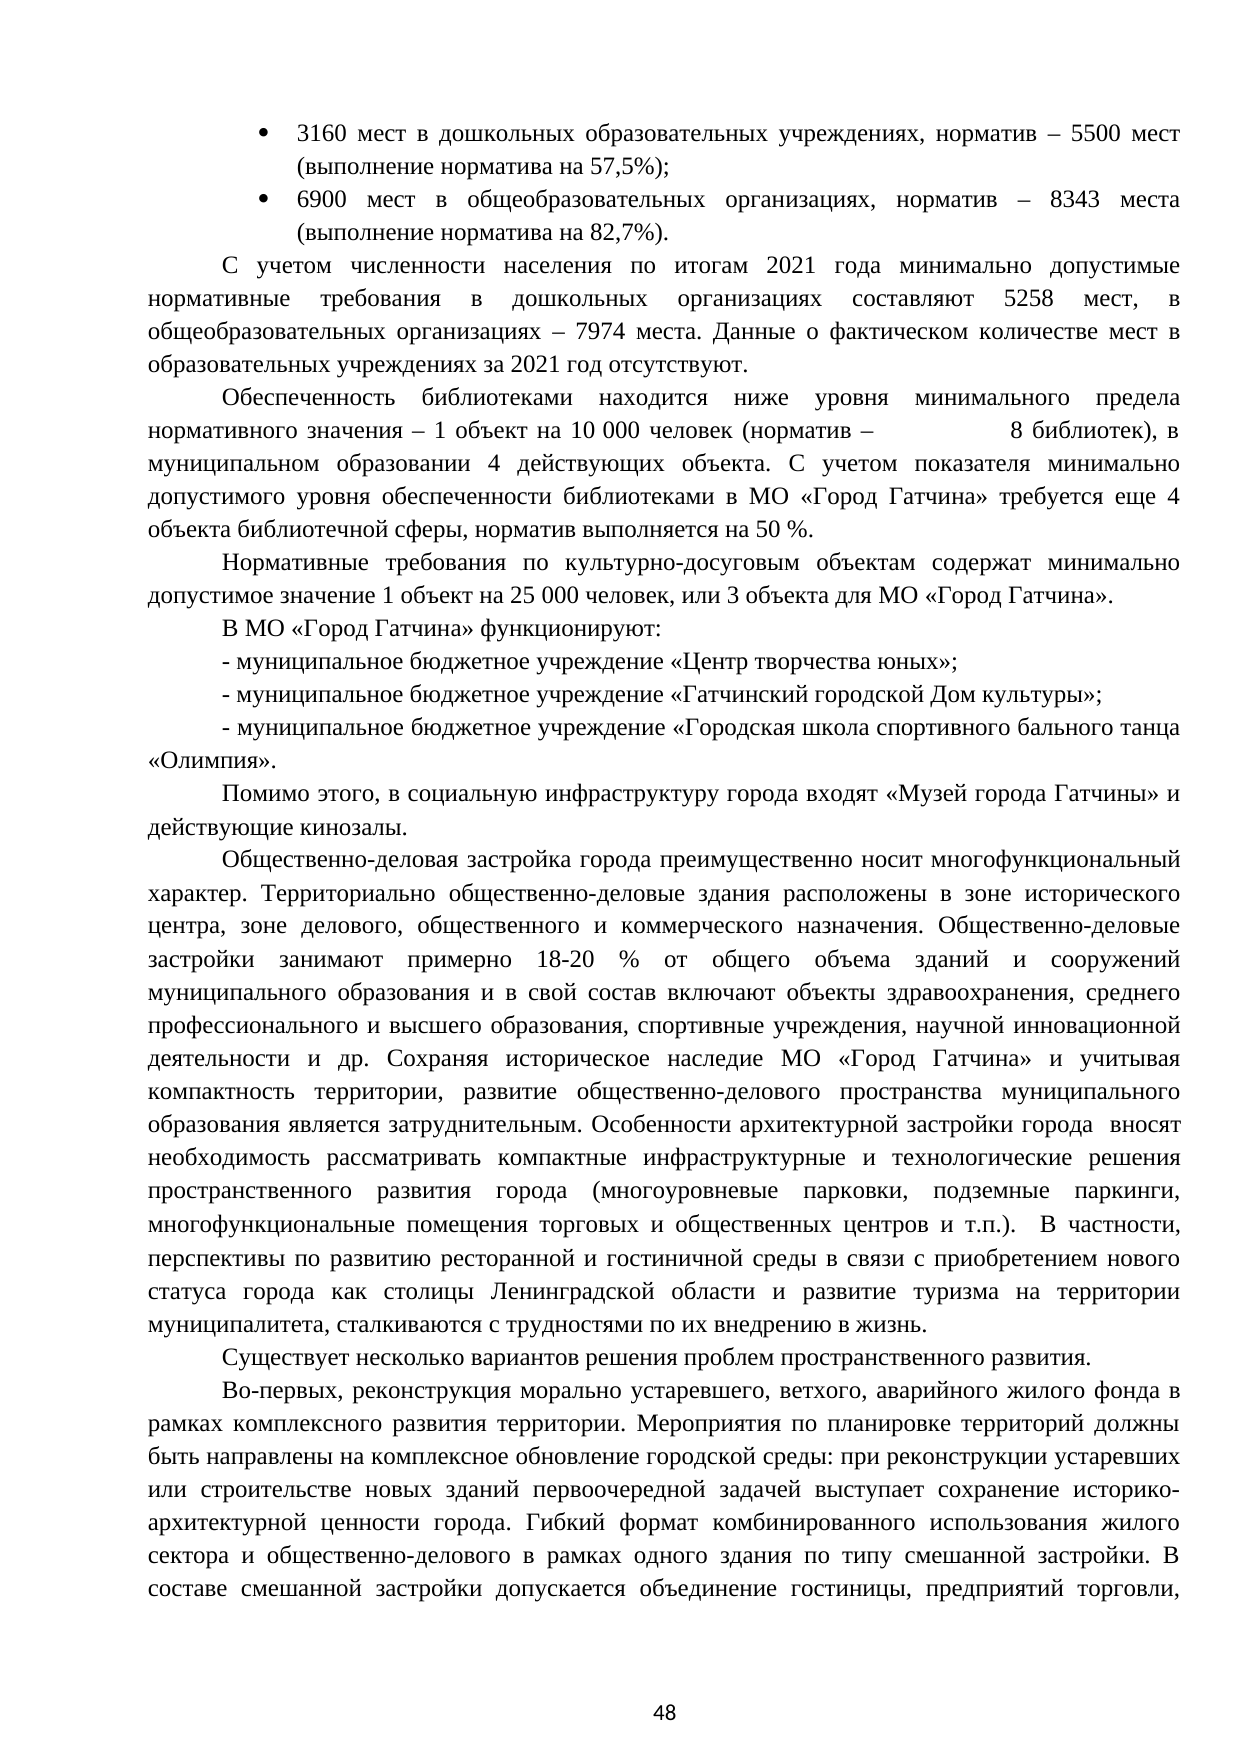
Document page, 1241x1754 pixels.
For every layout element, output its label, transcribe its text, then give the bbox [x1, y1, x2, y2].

text Общественно-деловая застройка города преимущественно носит многофункциональный характер. Территориально общественно-деловые здания расположены в зоне исторического центра, зоне делового, общественного и коммерческого назначения. Общественно-деловые застройки занимают примерно 18-20 % от общего объема зданий и сооружений муниципального образования и в свой состав включают объекты здравоохранения, среднего профессионального и высшего образования, спортивные учреждения, научной инновационной деятельности и др. Сохраняя историческое наследие МО «Город Гатчина» и учитывая компактность территории, развитие общественно-делового пространства муниципального образования является затруднительным. Особенности архитектурной застройки города вносят необходимость рассматривать компактные инфраструктурные и технологические решения пространственного развития города (многоуровневые парковки, подземные паркинги, многофункциональные помещения торговых и общественных центров и т.п.). В частности, перспективы по развитию ресторанной и гостиничной среды в связи с приобретением нового статуса города как столицы Ленинградской области и развитие туризма на территории муниципалитета, сталкиваются с трудностями по их внедрению в жизнь. [148, 844, 1181, 1338]
text В МО «Город Гатчина» функционируют: [148, 613, 1181, 642]
list 6900 мест в общеобразовательных организациях, норматив – 8343 места (выполнение норматива на 82,7%). [259, 184, 1181, 246]
list 3160 мест в дошкольных образовательных учреждениях, норматив – 5500 мест (выполнение норматива на 57,5%); [259, 118, 1181, 180]
text - муниципальное бюджетное учреждение «Центр творчества юных»; [148, 646, 1181, 675]
text Существует несколько вариантов решения проблем пространственного развития. [148, 1342, 1181, 1371]
text - муниципальное бюджетное учреждение «Гатчинский городской Дом культуры»; [148, 679, 1181, 708]
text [148, 1375, 1181, 1602]
text Обеспеченность библиотеками находится ниже уровня минимального предела нормативного значения – 1 объект на 10 000 человек (норматив – 8 библиотек), в муниципальном образовании 4 действующих объекта. С учетом показателя минимально допустимого уровня обеспеченности библиотеками в МО «Город Гатчина» требуется еще 4 объекта библиотечной сферы, норматив выполняется на 50 %. [148, 382, 1181, 543]
text Нормативные требования по культурно-досуговым объектам содержат минимально допустимое значение 1 объект на 25 000 человек, или 3 объекта для МО «Город Гатчина». [148, 547, 1181, 609]
text - муниципальное бюджетное учреждение «Городская школа спортивного бального танца «Олимпия». [148, 712, 1181, 774]
text С учетом численности населения по итогам 2021 года минимально допустимые нормативные требования в дошкольных организациях составляют 5258 мест, в общеобразовательных организациях – 7974 места. Данные о фактическом количестве мест в образовательных учреждениях за 2021 год отсутствуют. [148, 250, 1181, 378]
text Помимо этого, в социальную инфраструктуру города входят «Музей города Гатчины» и действующие кинозалы. [148, 778, 1181, 840]
